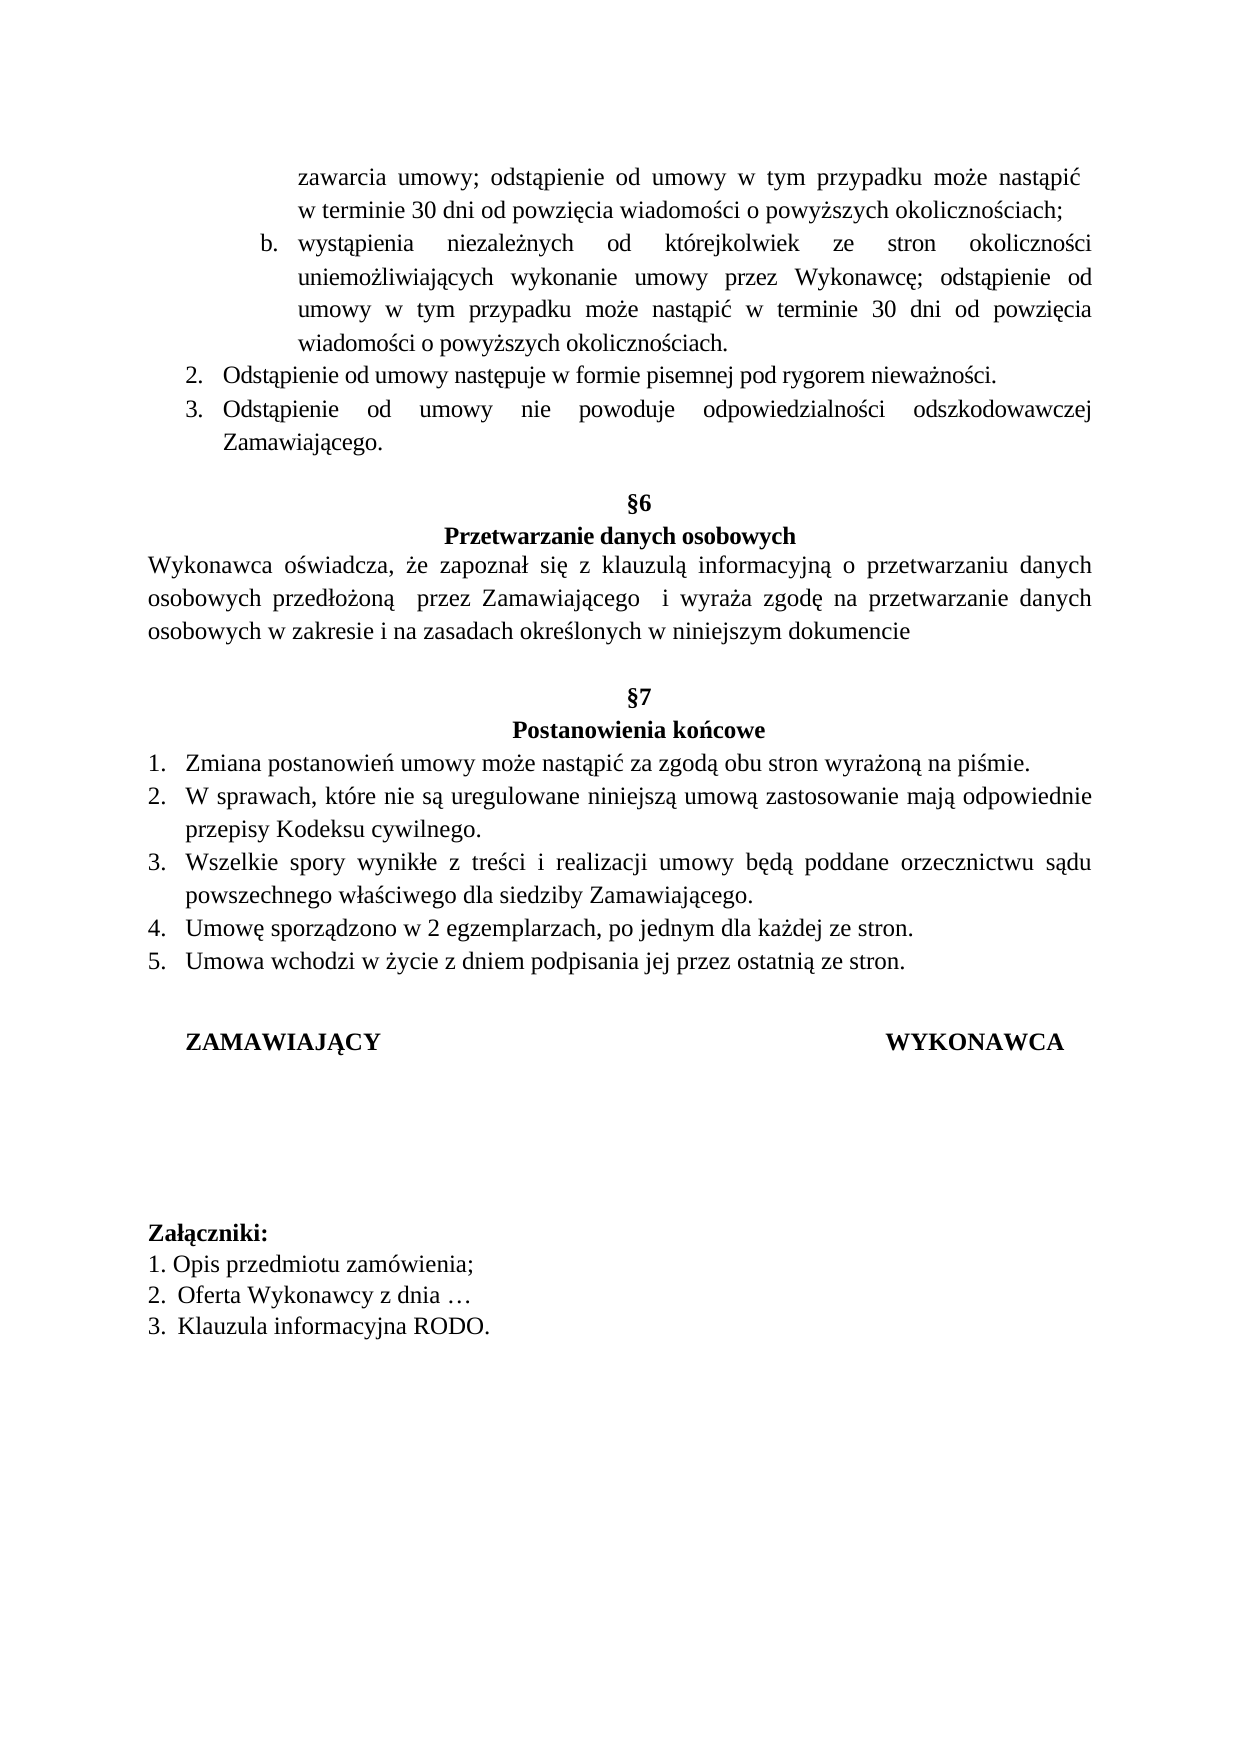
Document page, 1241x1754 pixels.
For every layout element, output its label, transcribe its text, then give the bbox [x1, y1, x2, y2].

text §7 [185, 682, 1093, 711]
list Klauzula informacyjna RODO. [148, 1311, 1093, 1340]
title Odstąpienie od umowy nie powoduje odpowiedzialności odszkodowawczej Zamawiającego. [185, 394, 1093, 455]
title wystąpienia niezależnych od którejkolwiek ze stron okoliczności uniemożliwiających wykonanie umowy przez Wykonawcę; odstąpienie od umowy w tym przypadku może nastąpić w terminie 30 dni od powzięcia wiadomości o powyższych okolicznościach. [260, 228, 1093, 356]
list W sprawach, które nie są uregulowane niniejszą umową zastosowanie mają odpowiednie przepisy Kodeksu cywilnego. [148, 781, 1093, 843]
text Wykonawca oświadcza, że zapoznał się z klauzulą informacyjną o przetwarzaniu danych osobowych przedłożoną przez Zamawiającego i wyraża zgodę na przetwarzanie danych osobowych w zakresie i na zasadach określonych w niniejszym dokumencie [148, 550, 1093, 645]
list Wszelkie spory wynikłe z treści i realizacji umowy będą poddane orzecznictwu sądu powszechnego właściwego dla siedziby Zamawiającego. [148, 847, 1093, 909]
list Zmiana postanowień umowy może nastąpić za zgodą obu stron wyrażoną na piśmie. [148, 748, 1093, 777]
list Umowę sporządzono w 2 egzemplarzach, po jednym dla każdej ze stron. [148, 913, 1093, 942]
text ZAMAWIAJĄCY WYKONAWCA [148, 1027, 1093, 1056]
text Postanowienia końcowe [185, 715, 1093, 744]
list Oferta Wykonawcy z dnia … [148, 1280, 1093, 1309]
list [260, 162, 1093, 224]
text Załączniki: 1. Opis przedmiotu zamówienia; [148, 1218, 1093, 1278]
title Przetwarzanie danych osobowych [148, 521, 1093, 550]
title Odstąpienie od umowy następuje w formie pisemnej pod rygorem nieważności. [185, 361, 1093, 389]
list Umowa wchodzi w życie z dniem podpisania jej przez ostatnią ze stron. [148, 946, 1093, 975]
text §6 [185, 488, 1093, 517]
